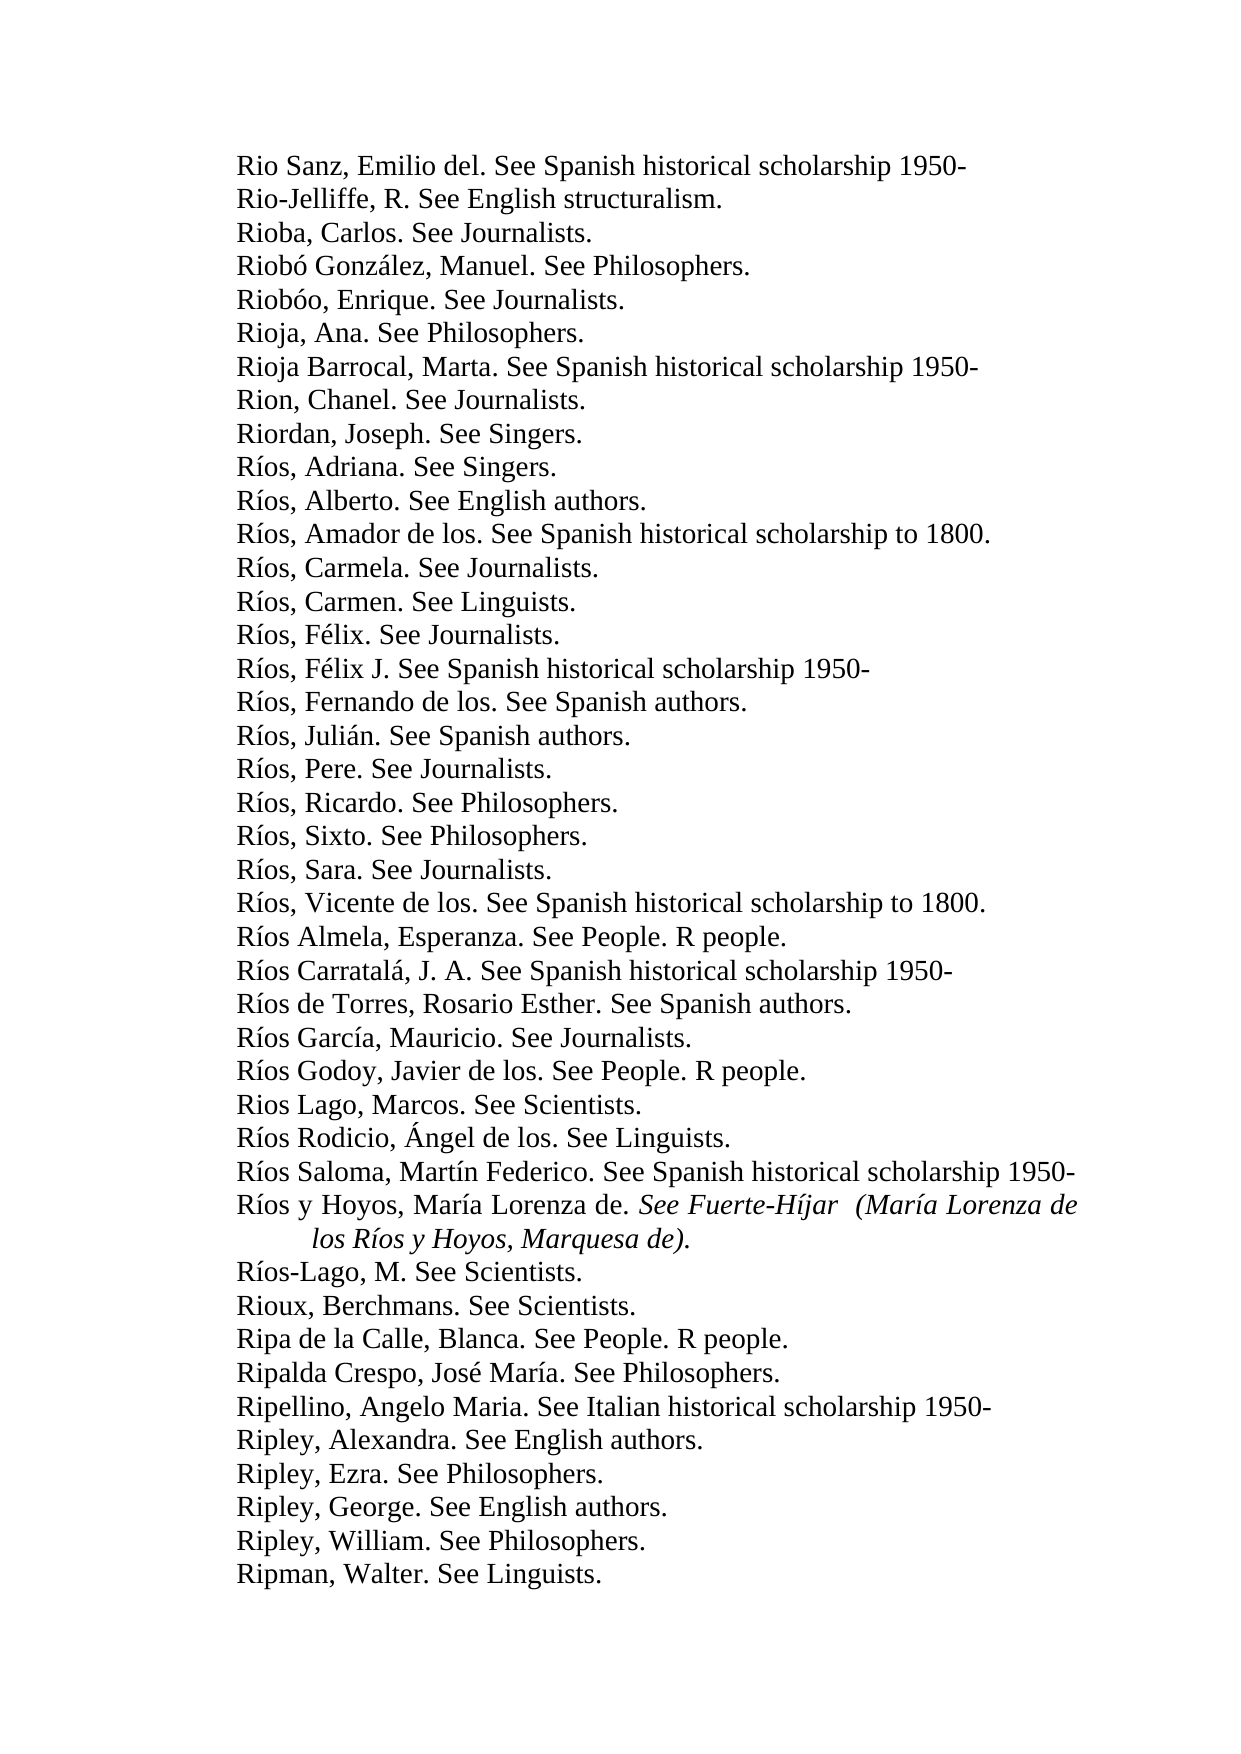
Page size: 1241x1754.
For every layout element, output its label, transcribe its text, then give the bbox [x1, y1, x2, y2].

text Ríos Saloma, Martín Federico. See Spanish historical scholarship 1950- [236, 1154, 1078, 1187]
text Riobóo, Enrique. See Journalists. [236, 282, 1078, 315]
text Ríos, Alberto. See English authors. [236, 483, 1078, 517]
text Ripley, William. See Philosophers. [236, 1523, 1078, 1556]
text Ríos, Pere. See Journalists. [236, 751, 1078, 785]
text Ríos, Julián. See Spanish authors. [236, 718, 1078, 751]
text Ríos Almela, Esperanza. See People. R people. [236, 919, 1078, 953]
text Riobó González, Manuel. See Philosophers. [236, 248, 1078, 282]
text Rios Lago, Marcos. See Scientists. [236, 1087, 1078, 1120]
text Ripley, Alexandra. See English authors. [236, 1422, 1078, 1456]
text Ríos-Lago, M. See Scientists. [236, 1254, 1078, 1288]
text Rioux, Berchmans. See Scientists. [236, 1288, 1072, 1322]
text Ripellino, Angelo Maria. See Italian historical scholarship 1950- [236, 1389, 1078, 1422]
text Ríos, Félix. See Journalists. [236, 617, 1078, 651]
text Rio-Jelliffe, R. See English structuralism. [236, 181, 1078, 215]
text Rioja, Ana. See Philosophers. [236, 315, 1078, 349]
text Ripalda Crespo, José María. See Philosophers. [236, 1355, 1078, 1389]
text Ríos, Ricardo. See Philosophers. [236, 785, 1078, 818]
text Ríos, Félix J. See Spanish historical scholarship 1950- [236, 651, 1078, 684]
text Ríos de Torres, Rosario Esther. See Spanish authors. [236, 986, 1078, 1020]
text Ríos, Adriana. See Singers. [236, 449, 1078, 483]
text Ríos, Sara. See Journalists. [236, 852, 1078, 886]
text Ríos, Fernando de los. See Spanish authors. [236, 684, 1078, 718]
text Ripa de la Calle, Blanca. See People. R people. [236, 1322, 1072, 1355]
text Ríos, Carmela. See Journalists. [236, 550, 1078, 584]
text Ríos García, Mauricio. See Journalists. [236, 1020, 1078, 1053]
text Ríos Rodicio, Ángel de los. See Linguists. [236, 1120, 1078, 1154]
text Ríos, Carmen. See Linguists. [236, 584, 1078, 617]
text Rioba, Carlos. See Journalists. [236, 215, 1078, 248]
text Ríos, Sixto. See Philosophers. [236, 818, 1075, 852]
text Ríos Godoy, Javier de los. See People. R people. [236, 1053, 1078, 1087]
text Riordan, Joseph. See Singers. [236, 416, 1078, 449]
text Rio Sanz, Emilio del. See Spanish historical scholarship 1950- [236, 148, 1078, 181]
text Ríos y Hoyos, María Lorenza de. See Fuerte-Híjar (María Lorenza de los Ríos y Hoyos, Marquesa de). [236, 1187, 1078, 1254]
text Rioja Barrocal, Marta. See Spanish historical scholarship 1950- [236, 349, 1078, 382]
text Ríos, Amador de los. See Spanish historical scholarship to 1800. [236, 517, 1078, 550]
text Ríos Carratalá, J. A. See Spanish historical scholarship 1950- [236, 953, 1078, 986]
text Ripley, Ezra. See Philosophers. [236, 1456, 1078, 1489]
text Ripley, George. See English authors. [236, 1489, 1078, 1523]
text Rion, Chanel. See Journalists. [236, 382, 1078, 416]
text Ripman, Walter. See Linguists. [236, 1556, 1078, 1590]
text Ríos, Vicente de los. See Spanish historical scholarship to 1800. [236, 886, 1078, 919]
